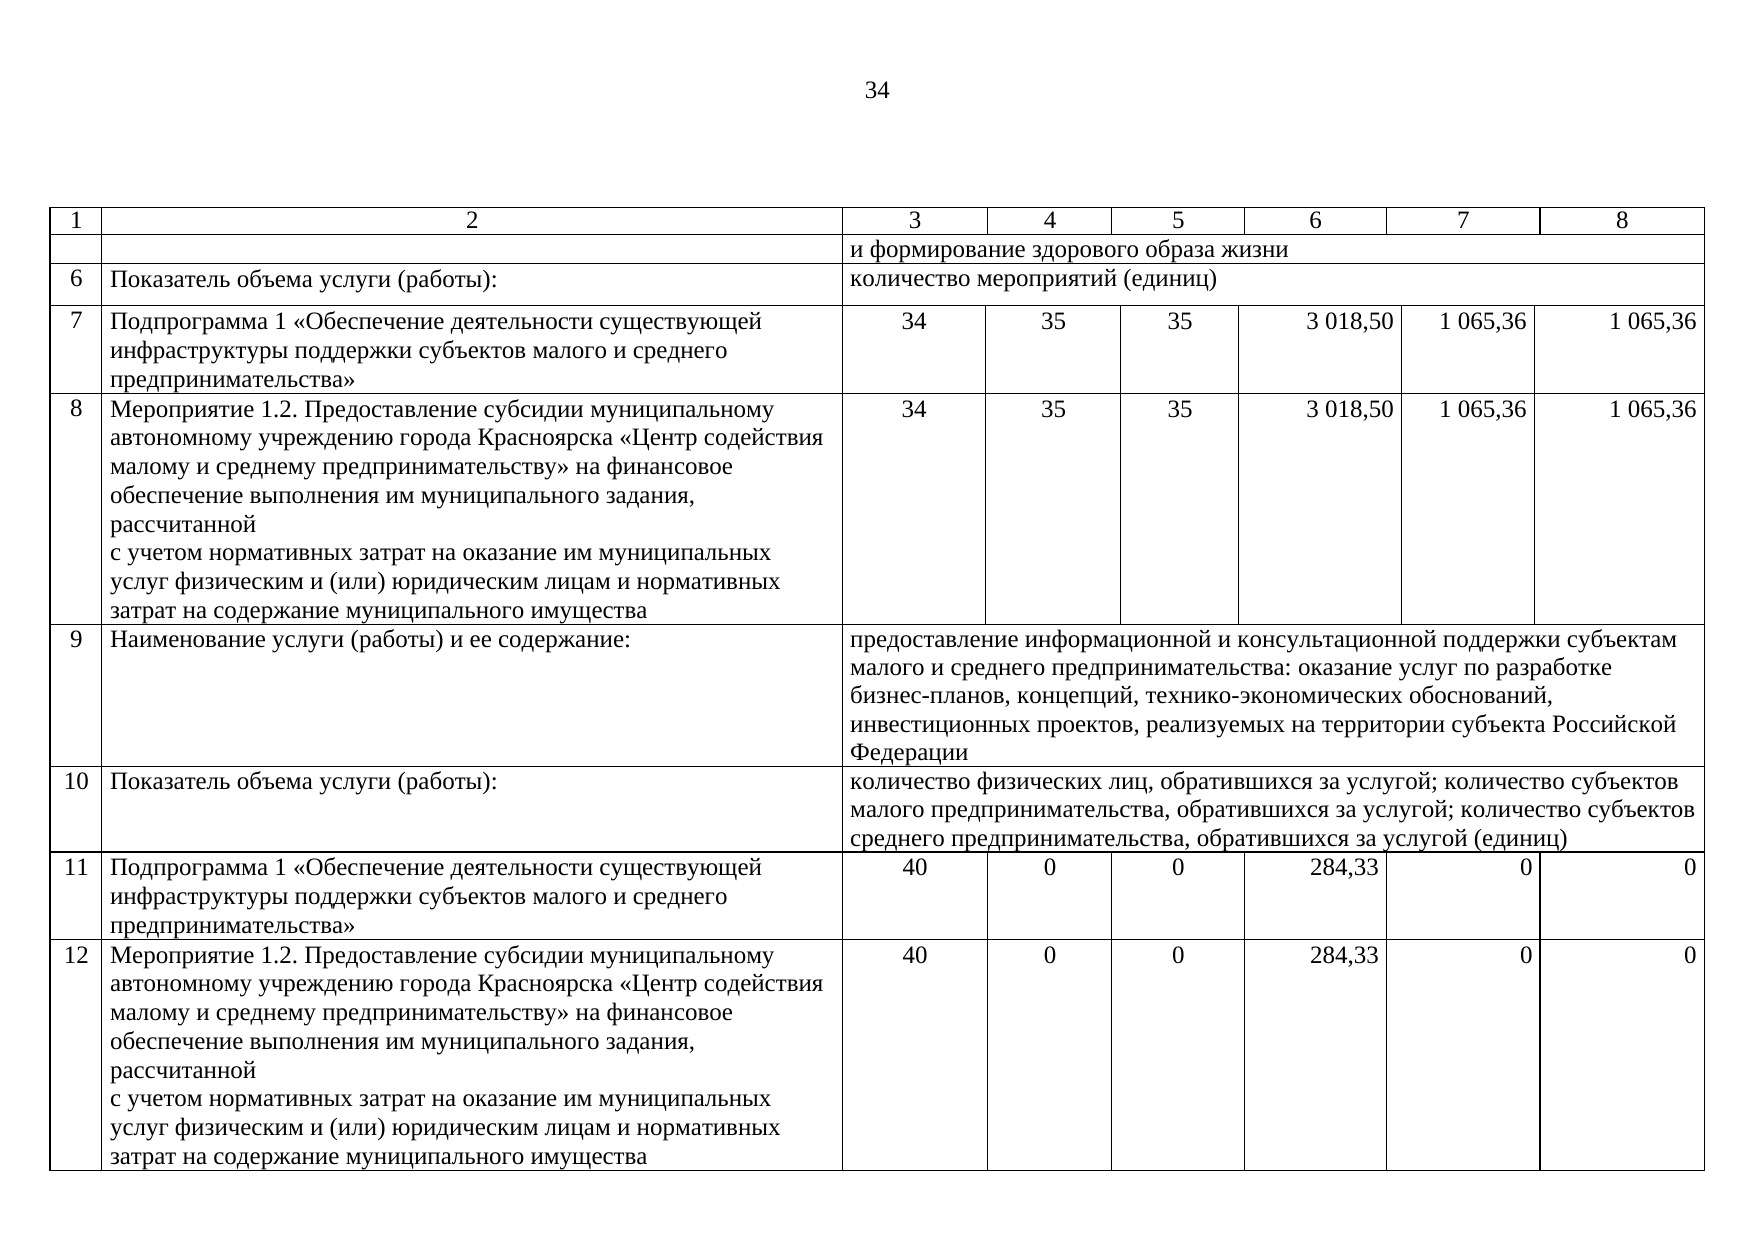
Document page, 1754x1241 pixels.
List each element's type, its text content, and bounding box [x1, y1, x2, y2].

table_cell 7 [51, 306, 101, 393]
table_cell 40 [843, 853, 987, 939]
table_cell 0 [1541, 940, 1704, 1170]
table_cell предоставление информационной и консультационной поддержки субъектам малого и среднего предпринимательства: оказание услуг по разработке бизнес-планов, концепций, технико-экономических обоснований, инвестиционных проектов, реализуемых на территории субъекта Российской Федерации [843, 625, 1704, 766]
table_cell 40 [843, 940, 987, 1170]
table_cell 35 [1121, 306, 1238, 393]
table_cell 9 [51, 625, 101, 766]
table_header 4 [988, 208, 1111, 234]
table_cell 3 018,50 [1239, 394, 1401, 624]
table_cell 0 [988, 940, 1111, 1170]
table_cell 284,33 [1245, 853, 1386, 939]
table_cell Мероприятие 1.2. Предоставление субсидии муниципальному автономному учреждению города Красноярска «Центр содействия малому и среднему предпринимательству» на финансовое обеспечение выполнения им муниципального задания, рассчитанной с учетом нормативных затрат на оказание им муниципальных услуг физическим и (или) юридическим лицам и нормативных затрат на содержание муниципального имущества [102, 940, 842, 1170]
table_cell количество мероприятий (единиц) [843, 264, 1704, 305]
table_cell Подпрограмма 1 «Обеспечение деятельности существующей инфраструктуры поддержки субъектов малого и среднего предпринимательства» [102, 306, 842, 393]
table_cell 0 [1112, 940, 1244, 1170]
table_cell 11 [51, 853, 101, 939]
table_cell Показатель объема услуги (работы): [102, 264, 842, 305]
table_cell 0 [1112, 853, 1244, 939]
table_header 2 [102, 208, 842, 234]
table_cell 1 065,36 [1535, 394, 1704, 624]
table_cell 34 [843, 394, 985, 624]
table_header 8 [1541, 208, 1704, 234]
table_cell 1 065,36 [1402, 306, 1534, 393]
table_cell Мероприятие 1.2. Предоставление субсидии муниципальному автономному учреждению города Красноярска «Центр содействия малому и среднему предпринимательству» на финансовое обеспечение выполнения им муниципального задания, рассчитанной с учетом нормативных затрат на оказание им муниципальных услуг физическим и (или) юридическим лицам и нормативных затрат на содержание муниципального имущества [102, 394, 842, 624]
table_cell 0 [1387, 940, 1539, 1170]
table_cell 35 [986, 394, 1120, 624]
table_cell 6 [51, 264, 101, 305]
table_cell 0 [1387, 853, 1539, 939]
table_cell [102, 235, 842, 263]
table_cell 34 [843, 306, 985, 393]
table_cell 1 065,36 [1535, 306, 1704, 393]
table_cell 5 [51, 235, 101, 263]
table_header 3 [843, 208, 987, 234]
table_header 7 [1387, 208, 1539, 234]
table_cell 0 [1541, 853, 1704, 939]
table_header 1 [51, 208, 101, 234]
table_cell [843, 235, 1704, 263]
table_cell количество физических лиц, обратившихся за услугой; количество субъектов малого предпринимательства, обратившихся за услугой; количество субъектов среднего предпринимательства, обратившихся за услугой (единиц) [843, 767, 1704, 851]
table_cell 8 [51, 394, 101, 624]
table_cell 12 [51, 940, 101, 1170]
table_cell 3 018,50 [1239, 306, 1401, 393]
table_cell 0 [988, 853, 1111, 939]
table_cell Подпрограмма 1 «Обеспечение деятельности существующей инфраструктуры поддержки субъектов малого и среднего предпринимательства» [102, 853, 842, 939]
table_cell 1 065,36 [1402, 394, 1534, 624]
table_cell 10 [51, 767, 101, 851]
table_header 5 [1112, 208, 1244, 234]
table_cell 284,33 [1245, 940, 1386, 1170]
table_cell Показатель объема услуги (работы): [102, 767, 842, 851]
table_header 6 [1245, 208, 1386, 234]
table_cell Наименование услуги (работы) и ее содержание: [102, 625, 842, 766]
table_cell 35 [986, 306, 1120, 393]
table_cell 35 [1121, 394, 1238, 624]
